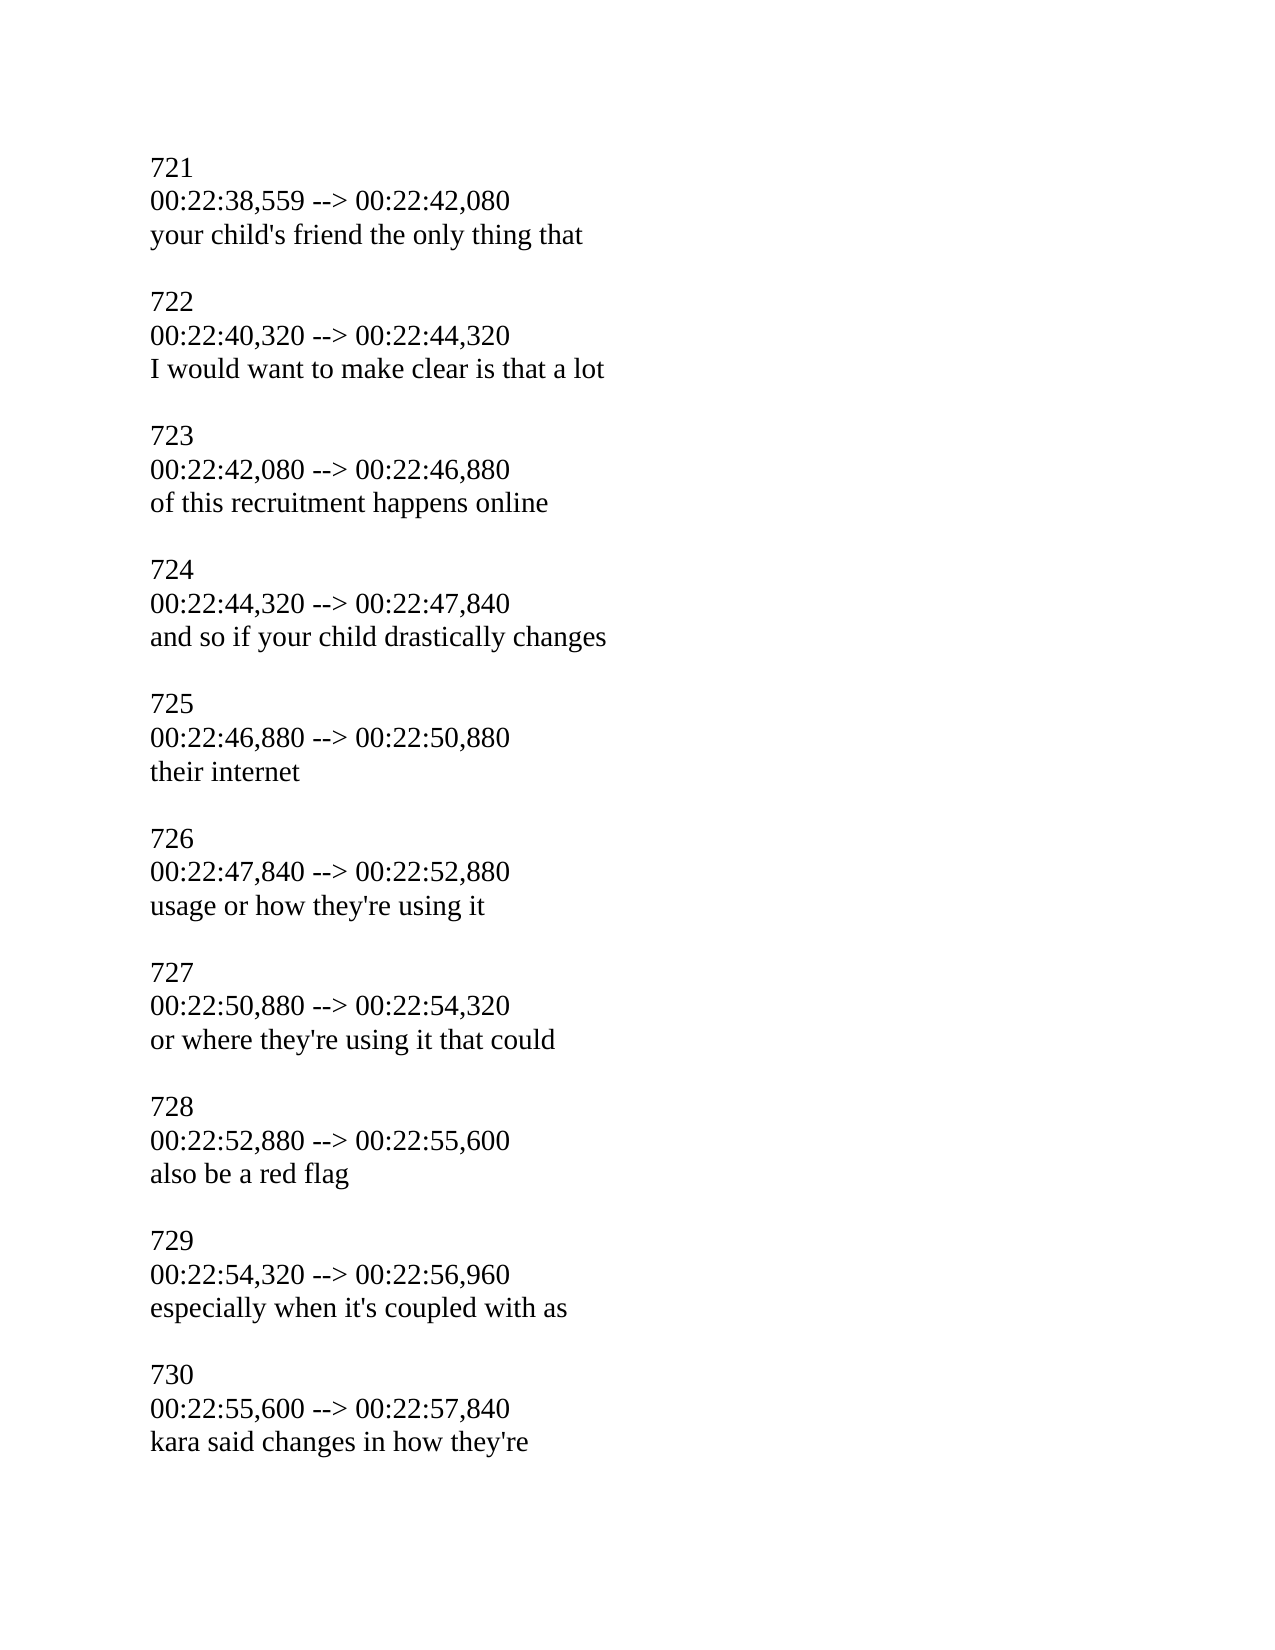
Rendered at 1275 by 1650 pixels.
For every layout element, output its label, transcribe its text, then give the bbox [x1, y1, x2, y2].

text 00:22:54,320 --> 00:22:56,960 [150, 1257, 1125, 1290]
text 727 [150, 955, 1125, 988]
text 728 [150, 1089, 1125, 1123]
text 00:22:40,320 --> 00:22:44,320 [150, 318, 1125, 351]
text 729 [150, 1223, 1125, 1257]
text 726 [150, 821, 1125, 854]
text 00:22:46,880 --> 00:22:50,880 [150, 720, 1125, 754]
text kara said changes in how they're [150, 1424, 1125, 1458]
text 725 [150, 687, 1125, 720]
text 00:22:50,880 --> 00:22:54,320 [150, 988, 1125, 1022]
text and so if your child drastically changes [150, 619, 1125, 653]
text 00:22:47,840 --> 00:22:52,880 [150, 854, 1125, 888]
text of this recruitment happens online [150, 485, 1125, 519]
text 00:22:52,880 --> 00:22:55,600 [150, 1123, 1125, 1156]
text or where they're using it that could [150, 1022, 1125, 1056]
text 724 [150, 552, 1125, 586]
text I would want to make clear is that a lot [150, 351, 1125, 385]
text especially when it's coupled with as [150, 1290, 1125, 1324]
text 721 [150, 150, 1125, 183]
text 730 [150, 1357, 1125, 1391]
text usage or how they're using it [150, 888, 1125, 921]
text 722 [150, 284, 1125, 318]
text your child's friend the only thing that [150, 217, 1125, 251]
text 00:22:42,080 --> 00:22:46,880 [150, 452, 1125, 485]
text 00:22:55,600 --> 00:22:57,840 [150, 1391, 1125, 1424]
text 00:22:44,320 --> 00:22:47,840 [150, 586, 1125, 619]
text 723 [150, 418, 1125, 452]
text their internet [150, 754, 1125, 787]
text also be a red flag [150, 1156, 1125, 1190]
text 00:22:38,559 --> 00:22:42,080 [150, 183, 1125, 217]
